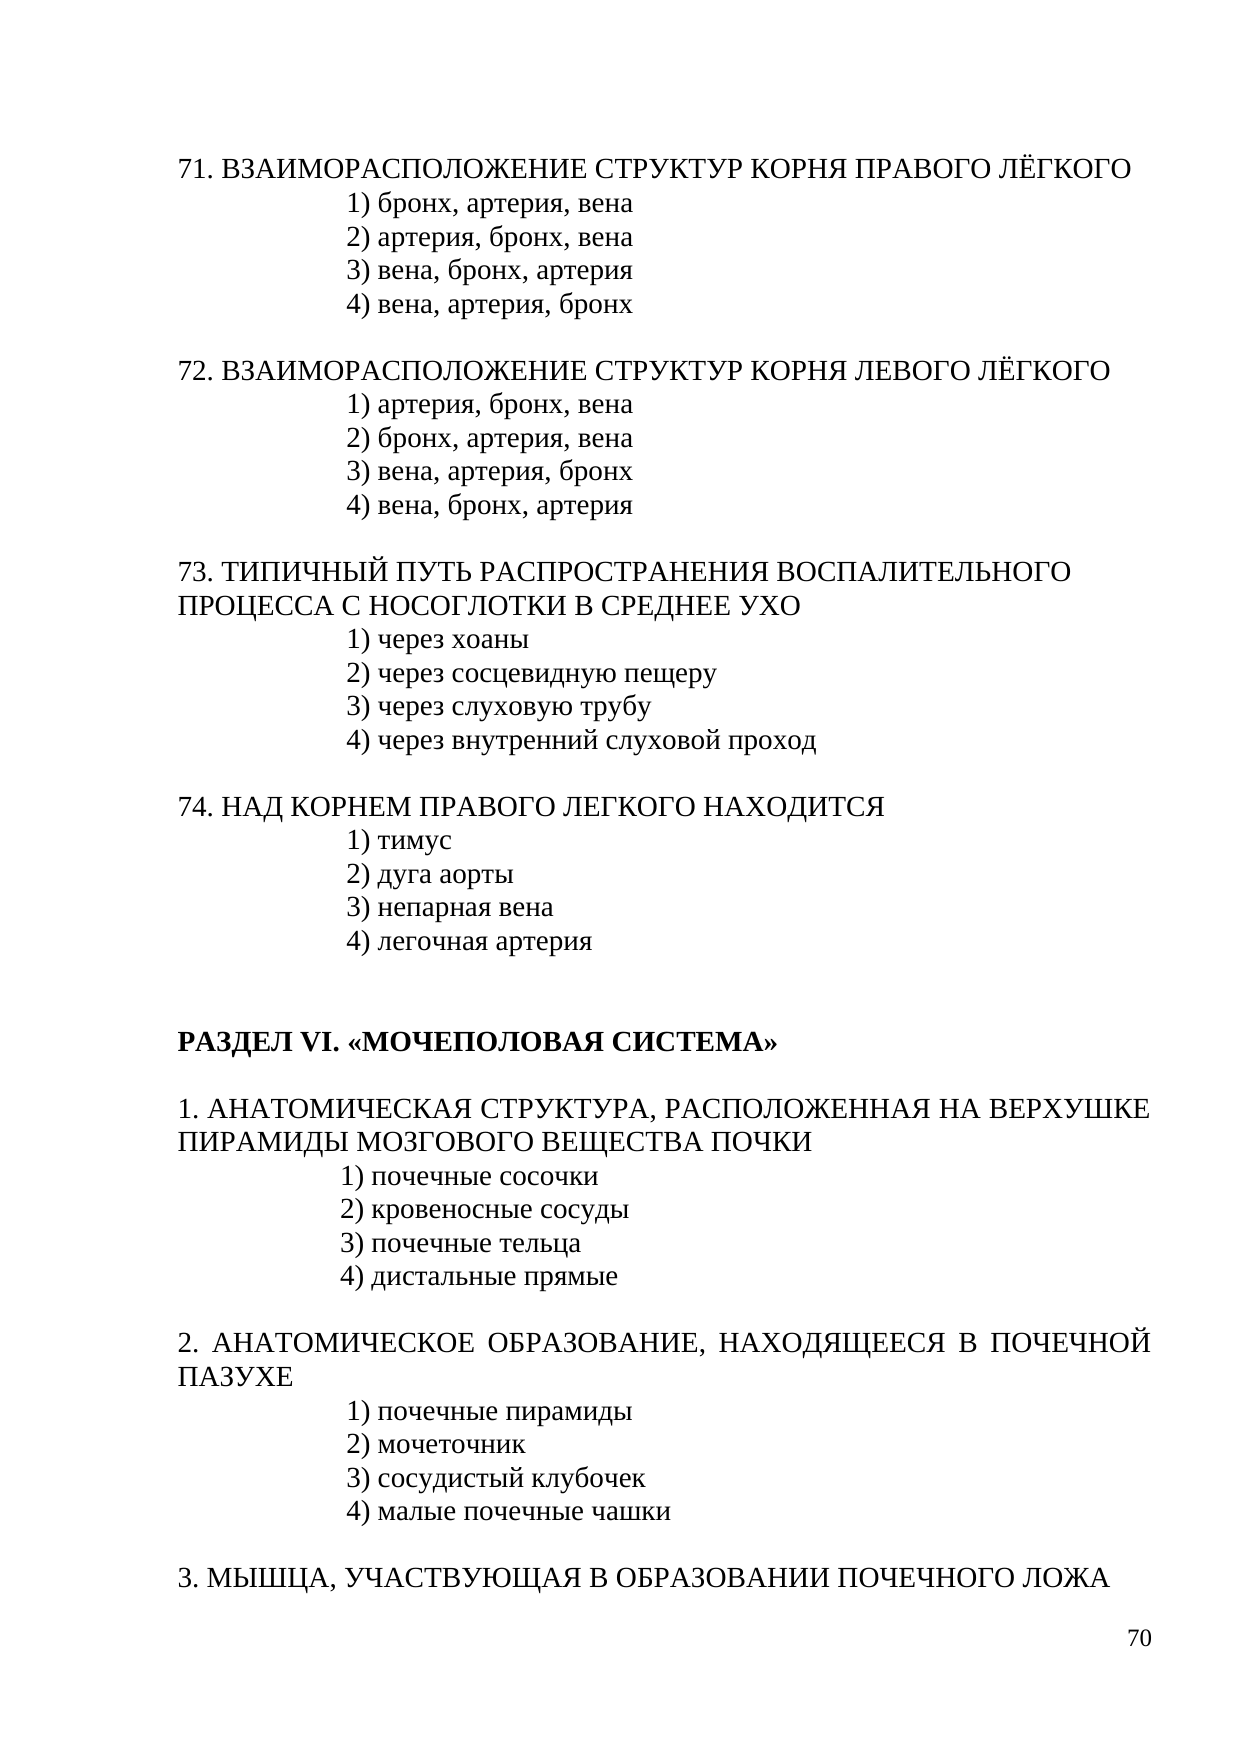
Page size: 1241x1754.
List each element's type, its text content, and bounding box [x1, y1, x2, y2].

text 3) почечные тельца [177, 1225, 1152, 1258]
text 1) почечные сосочки [177, 1158, 1152, 1191]
text 2) кровеносные сосуды [177, 1191, 1152, 1225]
text 1) тимус [346, 822, 1152, 856]
text 74. над корнем правого легкого находится [177, 789, 1152, 822]
text 2) артерия, бронх, вена [346, 219, 1152, 252]
text 4) малые почечные чашки [346, 1493, 1152, 1527]
text 3) вена, артерия, бронх [346, 453, 1152, 487]
text 2) бронх, артерия, вена [346, 420, 1152, 453]
text 3) непарная вена [346, 889, 1152, 923]
text 4) дистальные прямые [177, 1258, 1152, 1292]
text 71. взаиморасположение структур корня правого лёгкого [177, 152, 1152, 185]
text 2. анатомическое образование, находящееся в почечной пазухе [177, 1326, 1152, 1393]
text 73. типичный путь распространения воспалительного процесса с носоглотки в среднее ухо [177, 554, 1152, 621]
text 3) через слуховую трубу [346, 688, 1152, 722]
text 2) через сосцевидную пещеру [346, 655, 1152, 688]
text 3) вена, бронх, артерия [346, 252, 1152, 286]
text 4) вена, бронх, артерия [346, 487, 1152, 521]
text 4) через внутренний слуховой проход [346, 722, 1152, 755]
text 72. взаиморасположение структур корня левого лёгкого [177, 353, 1152, 386]
text 1) артерия, бронх, вена [346, 386, 1152, 420]
text 1) почечные пирамиды [346, 1393, 1152, 1426]
text 2) дуга аорты [346, 856, 1152, 889]
text 4) вена, артерия, бронх [346, 286, 1152, 319]
text 2) мочеточник [346, 1426, 1152, 1460]
text 4) легочная артерия [346, 923, 1152, 957]
text 3) сосудистый клубочек [346, 1460, 1152, 1493]
text 1) бронх, артерия, вена [346, 185, 1152, 219]
text 3. мышца, участвующая в образовании почечного ложа [177, 1560, 1152, 1594]
text 1. АНАТОМИЧЕСКАЯ СТРУКТУРА, РАСПОЛОЖЕННАЯ НА ВЕРХУШКЕ ПИРАМИДЫ МОЗГОВОГО ВЕЩЕСТВА ПОЧКИ [177, 1091, 1152, 1158]
text 1) через хоаны [346, 621, 1152, 655]
text РАЗДЕЛ Vi. «МОЧЕПОЛОВАЯ СИСТЕМА» [177, 1024, 1152, 1057]
